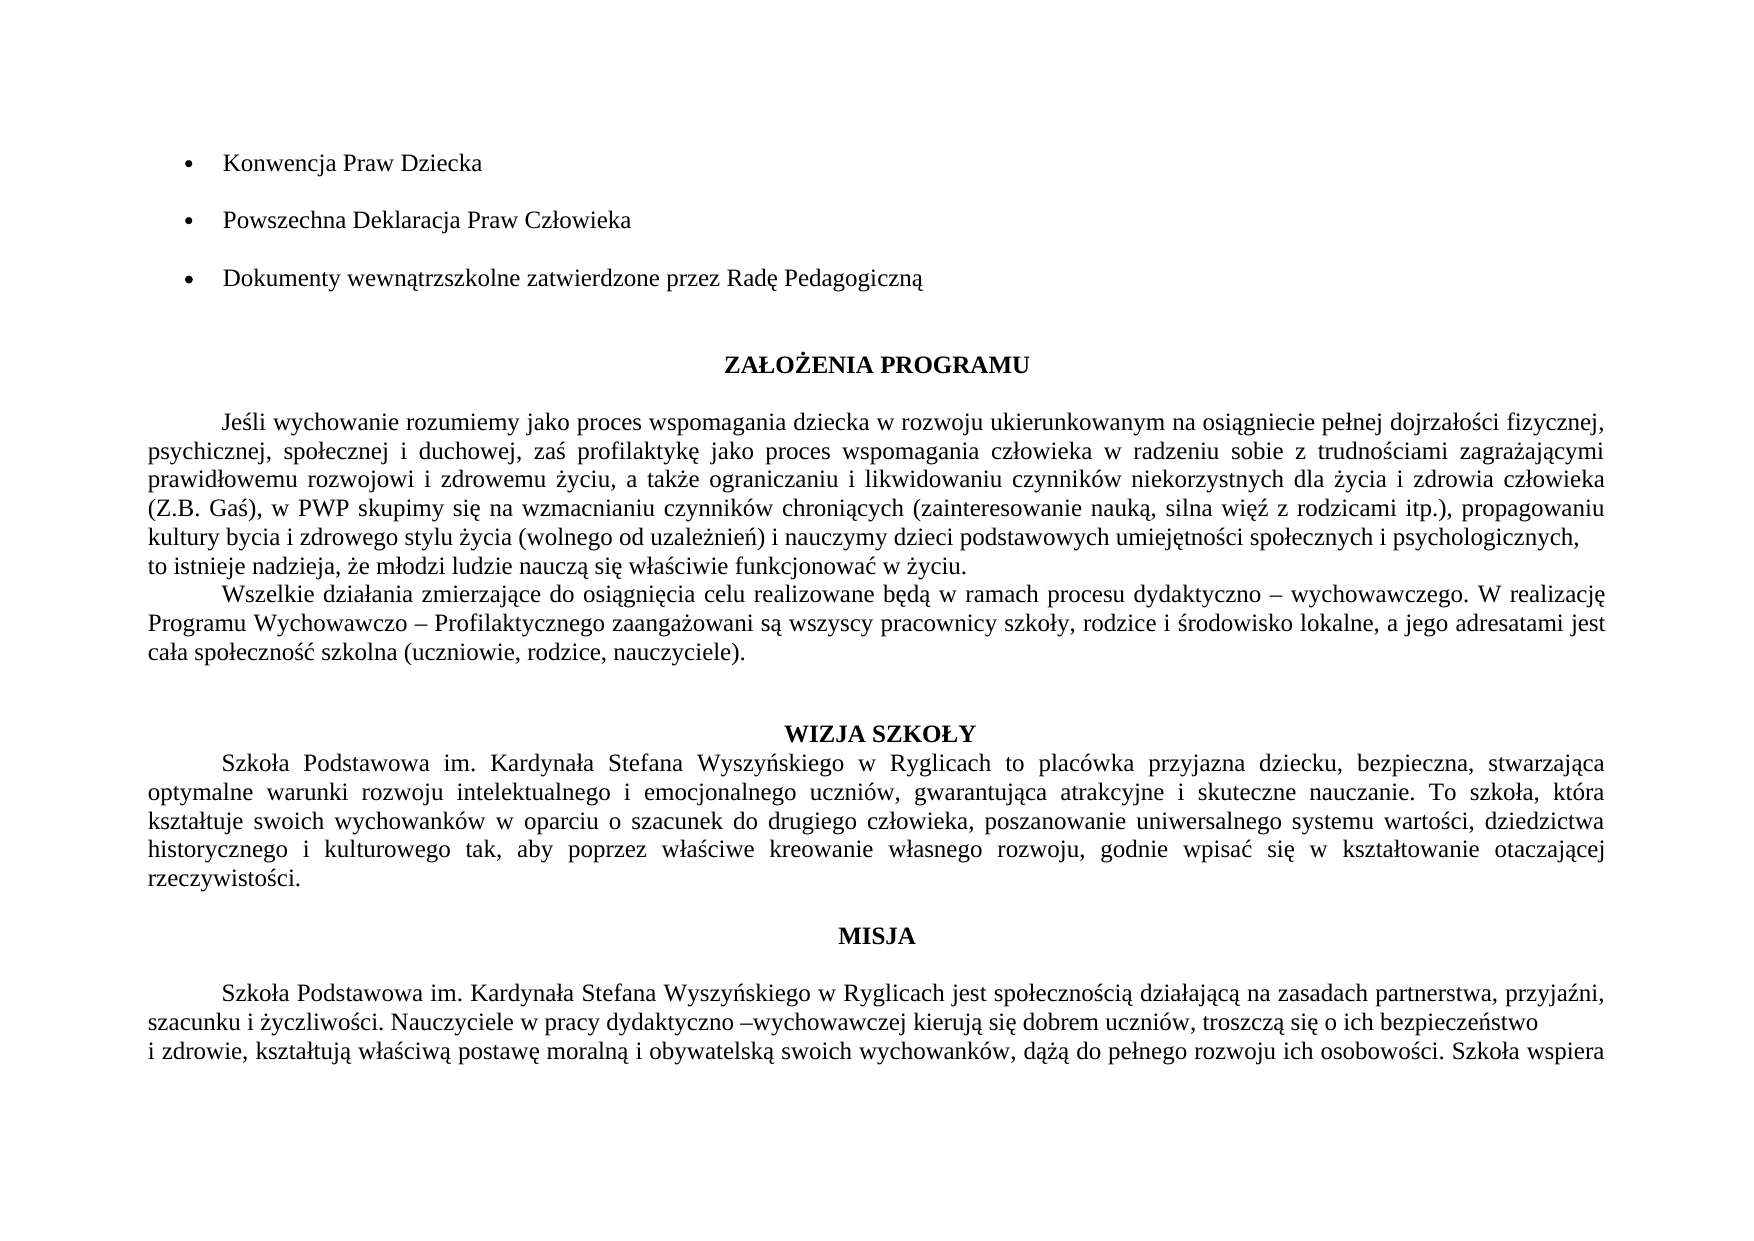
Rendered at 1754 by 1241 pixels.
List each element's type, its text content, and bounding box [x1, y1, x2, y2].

text WIZJA SZKOŁY [148, 719, 1606, 748]
text MISJA [148, 921, 1606, 949]
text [148, 978, 1606, 1064]
list Dokumenty wewnątrzszkolne zatwierdzone przez Radę Pedagogiczną [185, 263, 1606, 292]
list Powszechna Deklaracja Praw Człowieka [185, 206, 1606, 234]
text Jeśli wychowanie rozumiemy jako proces wspomagania dziecka w rozwoju ukierunkowanym na osiągniecie pełnej dojrzałości fizycznej, psychicznej, społecznej i duchowej, zaś profilaktykę jako proces wspomagania człowieka w radzeniu sobie z trudnościami zagrażającymi prawidłowemu rozwojowi i zdrowemu życiu, a także ograniczaniu i likwidowaniu czynników niekorzystnych dla życia i zdrowia człowieka (Z.B. Gaś), w PWP skupimy się na wzmacnianiu czynników chroniących (zainteresowanie nauką, silna więź z rodzicami itp.), propagowaniu kultury bycia i zdrowego stylu życia (wolnego od uzależnień) i nauczymy dzieci podstawowych umiejętności społecznych i psychologicznych, to istnieje nadzieja, że młodzi ludzie nauczą się właściwie funkcjonować w życiu. [148, 407, 1606, 579]
text Szkoła Podstawowa im. Kardynała Stefana Wyszyńskiego w Ryglicach to placówka przyjazna dziecku, bezpieczna, stwarzająca optymalne warunki rozwoju intelektualnego i emocjonalnego uczniów, gwarantująca atrakcyjne i skuteczne nauczanie. To szkoła, która kształtuje swoich wychowanków w oparciu o szacunek do drugiego człowieka, poszanowanie uniwersalnego systemu wartości, dziedzictwa historycznego i kulturowego tak, aby poprzez właściwe kreowanie własnego rozwoju, godnie wpisać się w kształtowanie otaczającej rzeczywistości. [148, 748, 1606, 892]
list Konwencja Praw Dziecka [185, 148, 1606, 176]
text Wszelkie działania zmierzające do osiągnięcia celu realizowane będą w ramach procesu dydaktyczno – wychowawczego. W realizację Programu Wychowawczo – Profilaktycznego zaangażowani są wszyscy pracownicy szkoły, rodzice i środowisko lokalne, a jego adresatami jest cała społeczność szkolna (uczniowie, rodzice, nauczyciele). [148, 579, 1606, 666]
text ZAŁOŻENIA PROGRAMU [148, 350, 1606, 379]
